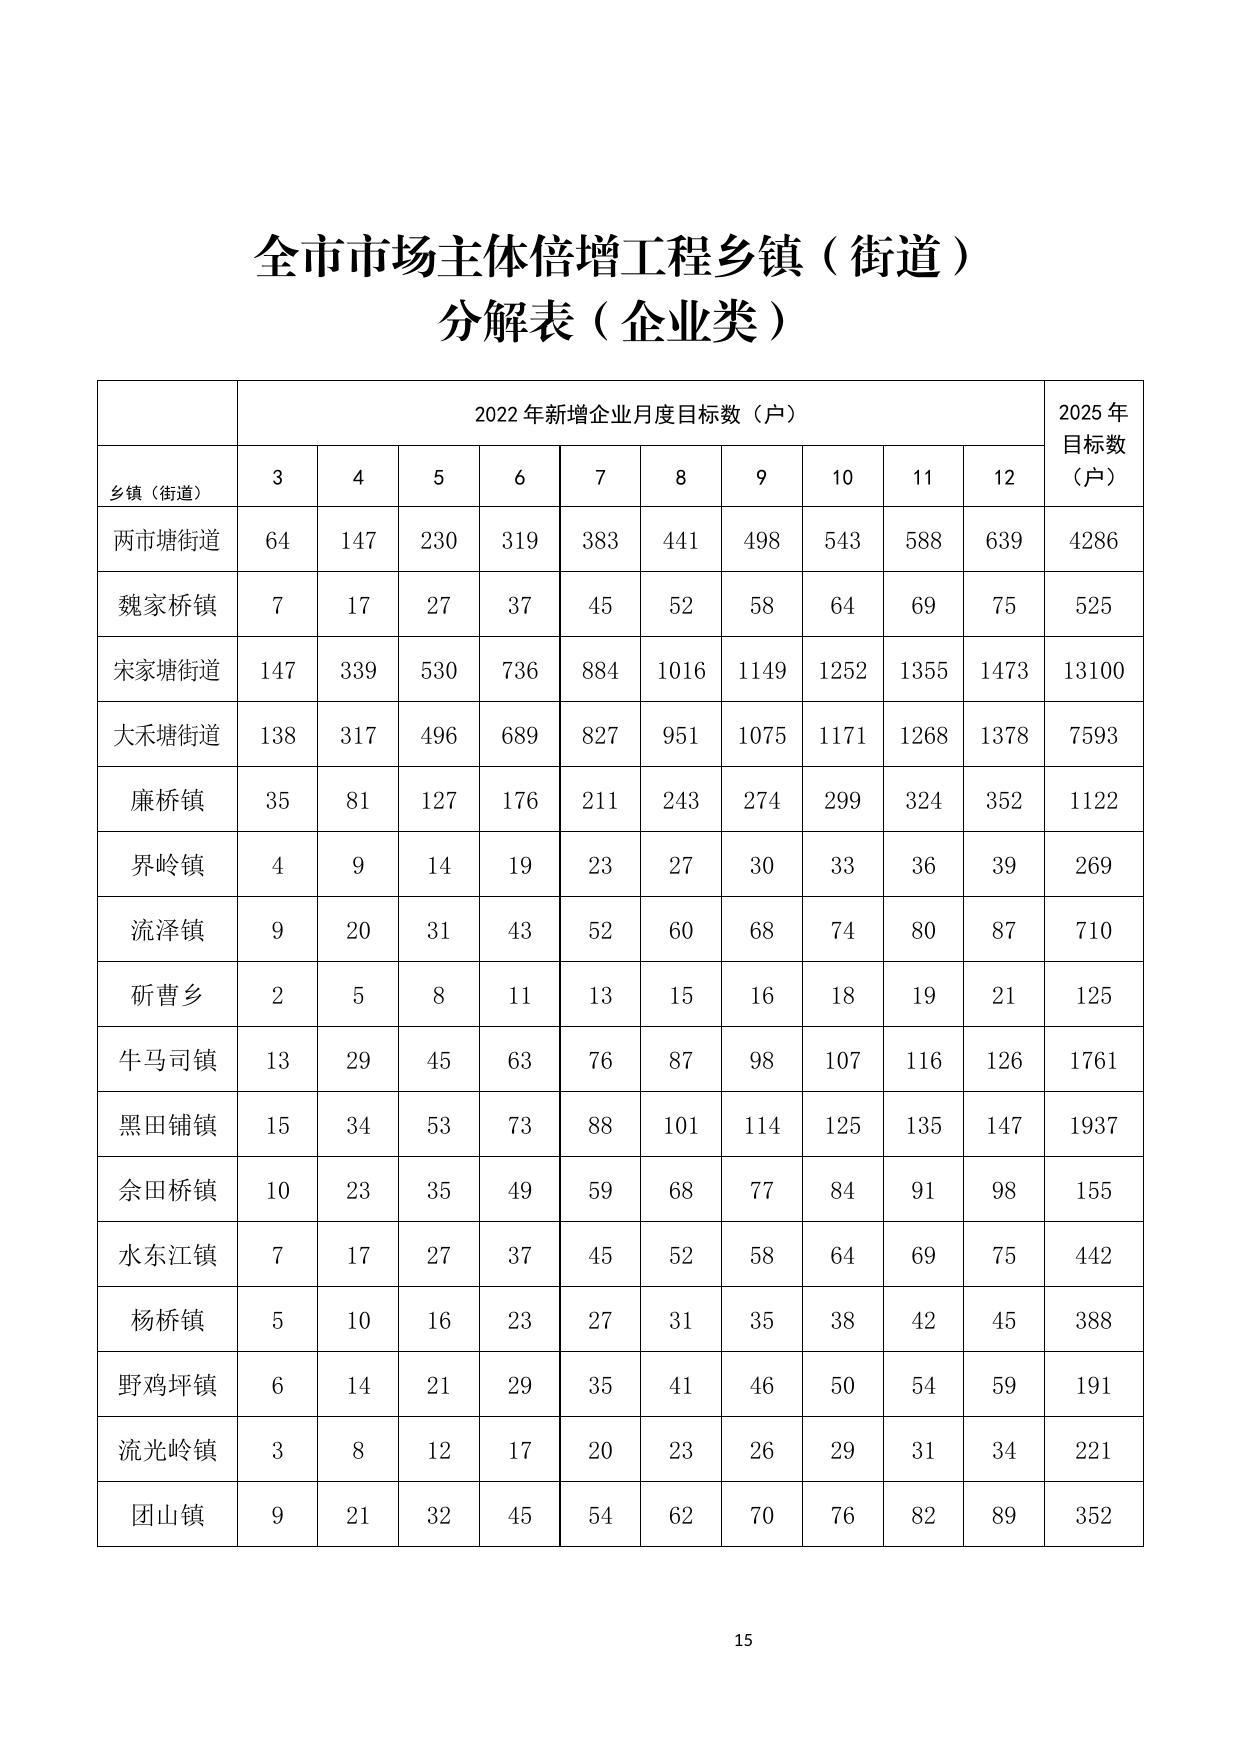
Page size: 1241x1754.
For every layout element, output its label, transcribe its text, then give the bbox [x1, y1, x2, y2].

table_cell 19 [480, 832, 559, 896]
table_cell 46 [722, 1352, 802, 1416]
table_cell 16 [399, 1287, 479, 1351]
table_cell 4286 [1045, 507, 1143, 571]
table_cell 36 [884, 832, 963, 896]
table_cell 4 [238, 832, 317, 896]
table_cell 530 [399, 637, 479, 701]
table_cell 11 [480, 962, 559, 1026]
table_cell 23 [561, 832, 640, 896]
table_cell 69 [884, 1222, 963, 1286]
table_cell 1268 [884, 702, 963, 766]
table_cell 13100 [1045, 637, 1143, 701]
table_cell 21 [964, 962, 1044, 1026]
table_cell 1149 [722, 637, 802, 701]
table_cell 60 [641, 897, 721, 961]
table_cell 324 [884, 767, 963, 831]
table_cell 43 [480, 897, 559, 961]
table_cell 64 [803, 1222, 883, 1286]
table_cell 442 [1045, 1222, 1143, 1286]
table_cell 10 [238, 1157, 317, 1221]
table_cell 32 [399, 1482, 479, 1546]
table_cell 498 [722, 507, 802, 571]
table_cell 54 [561, 1482, 640, 1546]
table_cell 138 [238, 702, 317, 766]
table_cell 3 [238, 446, 317, 506]
table_cell 147 [238, 637, 317, 701]
table_cell 9 [238, 1482, 317, 1546]
table_cell 4 [318, 446, 398, 506]
table_cell 5 [318, 962, 398, 1026]
table_cell 31 [884, 1417, 963, 1481]
table_cell 81 [318, 767, 398, 831]
table_cell 77 [722, 1157, 802, 1221]
table_cell 91 [884, 1157, 963, 1221]
table_cell 75 [964, 572, 1044, 636]
table_cell 230 [399, 507, 479, 571]
table_cell 界岭镇 [98, 832, 237, 896]
table_cell 38 [803, 1287, 883, 1351]
table_cell 水东江镇 [98, 1222, 237, 1286]
table_cell 27 [399, 1222, 479, 1286]
table_cell 75 [964, 1222, 1044, 1286]
table_cell 951 [641, 702, 721, 766]
table_cell 乡镇（街道）月份 [98, 446, 237, 506]
table_cell 34 [964, 1417, 1044, 1481]
table_cell 383 [561, 507, 640, 571]
text 分解表（企业类） [187, 292, 1053, 357]
table_cell 45 [964, 1287, 1044, 1351]
table_cell 31 [399, 897, 479, 961]
table_cell 543 [803, 507, 883, 571]
table_cell 1122 [1045, 767, 1143, 831]
table_header 2025年 目标数 （户） [1045, 381, 1143, 506]
table_cell 35 [399, 1157, 479, 1221]
table_cell 243 [641, 767, 721, 831]
table_cell 89 [964, 1482, 1044, 1546]
table_cell 49 [480, 1157, 559, 1221]
table_cell 14 [399, 832, 479, 896]
table_cell 7 [238, 1222, 317, 1286]
table_cell 17 [318, 1222, 398, 1286]
table_cell 98 [722, 1027, 802, 1091]
table_cell 689 [480, 702, 559, 766]
table_cell 588 [884, 507, 963, 571]
table_cell 76 [561, 1027, 640, 1091]
table_cell 827 [561, 702, 640, 766]
table_cell 441 [641, 507, 721, 571]
table_cell 107 [803, 1027, 883, 1091]
table_cell 17 [480, 1417, 559, 1481]
table_cell 317 [318, 702, 398, 766]
table_cell 68 [722, 897, 802, 961]
table_cell 23 [480, 1287, 559, 1351]
table_cell 884 [561, 637, 640, 701]
table_cell 88 [561, 1092, 640, 1156]
table_cell 64 [238, 507, 317, 571]
table_cell 12 [964, 446, 1044, 506]
table_cell 339 [318, 637, 398, 701]
table_cell 6 [480, 446, 559, 506]
table_cell 63 [480, 1027, 559, 1091]
table_cell 525 [1045, 572, 1143, 636]
table_cell 廉桥镇 [98, 767, 237, 831]
table_cell 17 [318, 572, 398, 636]
table_cell 147 [318, 507, 398, 571]
table_cell 5 [238, 1287, 317, 1351]
table_cell 1937 [1045, 1092, 1143, 1156]
table_cell 126 [964, 1027, 1044, 1091]
table_cell 74 [803, 897, 883, 961]
table_cell 6 [238, 1352, 317, 1416]
table_cell 流光岭镇 [98, 1417, 237, 1481]
table_cell 388 [1045, 1287, 1143, 1351]
table_cell 69 [884, 572, 963, 636]
table_cell 27 [561, 1287, 640, 1351]
table_cell 7593 [1045, 702, 1143, 766]
table_cell 1378 [964, 702, 1044, 766]
table_cell 16 [722, 962, 802, 1026]
table_cell 87 [641, 1027, 721, 1091]
table_cell 147 [964, 1092, 1044, 1156]
table_cell 15 [641, 962, 721, 1026]
table_cell 98 [964, 1157, 1044, 1221]
table_cell 18 [803, 962, 883, 1026]
table_cell 10 [803, 446, 883, 506]
table_cell 2 [238, 962, 317, 1026]
table_cell 23 [641, 1417, 721, 1481]
table_cell 29 [318, 1027, 398, 1091]
table_cell 58 [722, 1222, 802, 1286]
table_cell 佘田桥镇 [98, 1157, 237, 1221]
table_cell 274 [722, 767, 802, 831]
table_cell 59 [964, 1352, 1044, 1416]
table_cell 639 [964, 507, 1044, 571]
table_cell 23 [318, 1157, 398, 1221]
table_cell 魏家桥镇 [98, 572, 237, 636]
table_cell 45 [561, 572, 640, 636]
table_cell 宋家塘街道 [98, 637, 237, 701]
table_cell 35 [238, 767, 317, 831]
table_cell 37 [480, 572, 559, 636]
table_header 2022年新增企业月度目标数（户） [238, 381, 1044, 445]
table_cell 团山镇 [98, 1482, 237, 1546]
table_cell 319 [480, 507, 559, 571]
table_cell 80 [884, 897, 963, 961]
table_cell 135 [884, 1092, 963, 1156]
table_cell 39 [964, 832, 1044, 896]
table_cell 62 [641, 1482, 721, 1546]
table_cell 496 [399, 702, 479, 766]
table_cell 155 [1045, 1157, 1143, 1221]
table_cell 9 [722, 446, 802, 506]
table_cell 211 [561, 767, 640, 831]
table_cell 269 [1045, 832, 1143, 896]
table_cell 52 [561, 897, 640, 961]
table_cell 125 [1045, 962, 1143, 1026]
table_cell 176 [480, 767, 559, 831]
table_cell 8 [399, 962, 479, 1026]
table_cell 14 [318, 1352, 398, 1416]
table_cell 9 [318, 832, 398, 896]
table_cell 76 [803, 1482, 883, 1546]
table_cell 41 [641, 1352, 721, 1416]
table_cell 352 [964, 767, 1044, 831]
table_cell 73 [480, 1092, 559, 1156]
text 全市市场主体倍增工程乡镇（街道） [187, 227, 1053, 292]
table_cell 45 [399, 1027, 479, 1091]
table_cell 1473 [964, 637, 1044, 701]
table_cell 82 [884, 1482, 963, 1546]
table_cell 1355 [884, 637, 963, 701]
table_cell 21 [399, 1352, 479, 1416]
table_cell 1252 [803, 637, 883, 701]
table_cell 54 [884, 1352, 963, 1416]
table_cell 35 [722, 1287, 802, 1351]
table_cell 20 [318, 897, 398, 961]
table_cell 59 [561, 1157, 640, 1221]
table_cell 35 [561, 1352, 640, 1416]
table_cell 29 [803, 1417, 883, 1481]
table_cell 710 [1045, 897, 1143, 961]
table_cell 27 [399, 572, 479, 636]
table_cell 8 [318, 1417, 398, 1481]
table_cell 34 [318, 1092, 398, 1156]
table_cell 7 [238, 572, 317, 636]
table_cell 221 [1045, 1417, 1143, 1481]
table_cell 37 [480, 1222, 559, 1286]
table_cell 58 [722, 572, 802, 636]
table_cell 64 [803, 572, 883, 636]
table_cell 26 [722, 1417, 802, 1481]
table_cell 352 [1045, 1482, 1143, 1546]
table_cell 52 [641, 1222, 721, 1286]
table_header [98, 381, 237, 445]
table_cell 1171 [803, 702, 883, 766]
table_cell 116 [884, 1027, 963, 1091]
table_cell 10 [318, 1287, 398, 1351]
table_cell 19 [884, 962, 963, 1026]
table_cell 27 [641, 832, 721, 896]
table_cell 33 [803, 832, 883, 896]
table_cell 127 [399, 767, 479, 831]
table_cell 斫曹乡 [98, 962, 237, 1026]
table_cell 8 [641, 446, 721, 506]
table_cell 52 [641, 572, 721, 636]
table_cell 两市塘街道 [98, 507, 237, 571]
table_cell 3 [238, 1417, 317, 1481]
table_cell 29 [480, 1352, 559, 1416]
table_cell 12 [399, 1417, 479, 1481]
table_cell 野鸡坪镇 [98, 1352, 237, 1416]
table_cell 84 [803, 1157, 883, 1221]
table_cell 7 [561, 446, 640, 506]
table_cell 31 [641, 1287, 721, 1351]
table_cell 大禾塘街道 [98, 702, 237, 766]
table_cell 1016 [641, 637, 721, 701]
table_cell 11 [884, 446, 963, 506]
table_cell 736 [480, 637, 559, 701]
table_cell 杨桥镇 [98, 1287, 237, 1351]
table_cell 191 [1045, 1352, 1143, 1416]
table_cell 114 [722, 1092, 802, 1156]
table_cell 15 [238, 1092, 317, 1156]
table_cell 1761 [1045, 1027, 1143, 1091]
table_cell 42 [884, 1287, 963, 1351]
table_cell 101 [641, 1092, 721, 1156]
table_cell 1075 [722, 702, 802, 766]
table_cell 125 [803, 1092, 883, 1156]
table_cell 45 [480, 1482, 559, 1546]
table_cell 13 [238, 1027, 317, 1091]
table_cell 45 [561, 1222, 640, 1286]
table_cell 牛马司镇 [98, 1027, 237, 1091]
table_cell 9 [238, 897, 317, 961]
table_cell 70 [722, 1482, 802, 1546]
table_cell 53 [399, 1092, 479, 1156]
table_cell 黑田铺镇 [98, 1092, 237, 1156]
table_cell 21 [318, 1482, 398, 1546]
table_cell 68 [641, 1157, 721, 1221]
table_cell 30 [722, 832, 802, 896]
table_cell 流泽镇 [98, 897, 237, 961]
table_cell 20 [561, 1417, 640, 1481]
table_cell 50 [803, 1352, 883, 1416]
table_cell 87 [964, 897, 1044, 961]
table_cell 13 [561, 962, 640, 1026]
table_cell 299 [803, 767, 883, 831]
table_cell 5 [399, 446, 479, 506]
